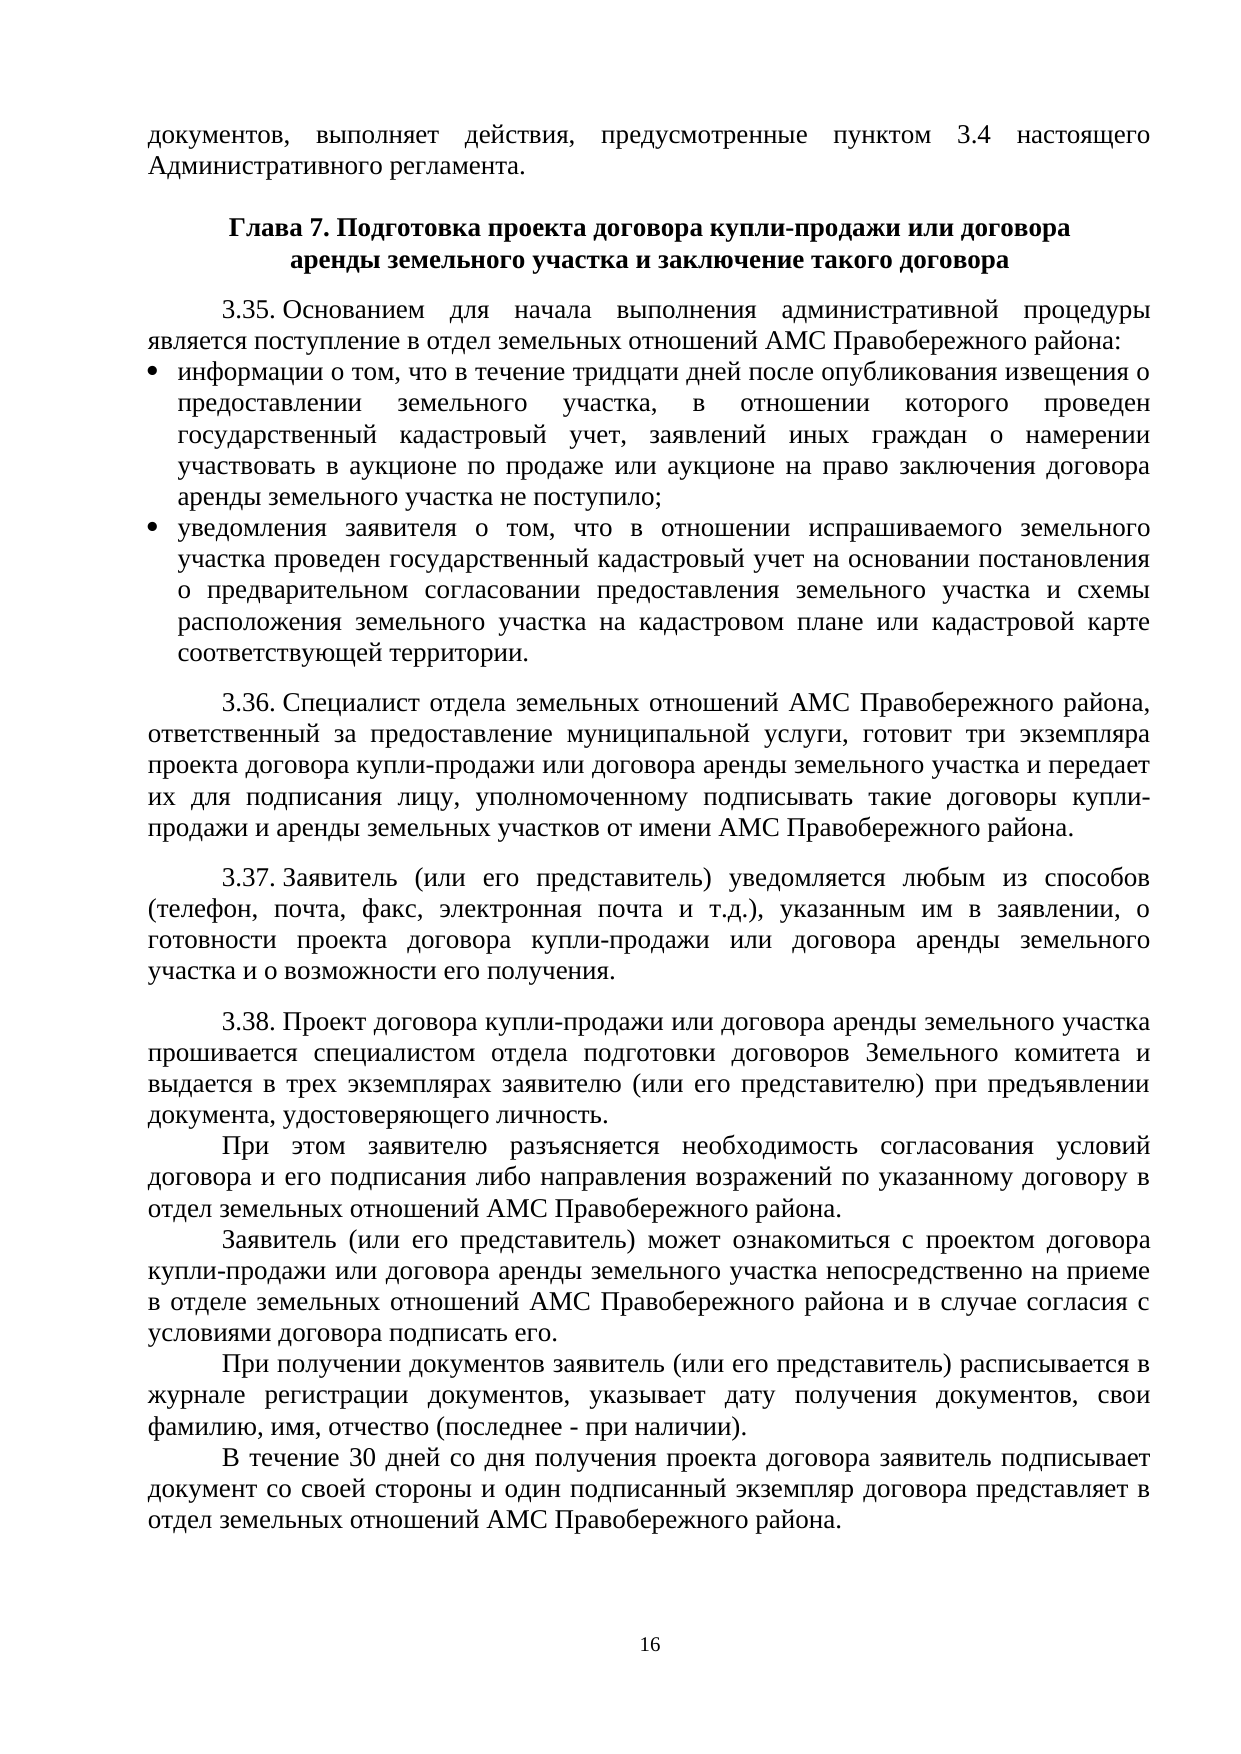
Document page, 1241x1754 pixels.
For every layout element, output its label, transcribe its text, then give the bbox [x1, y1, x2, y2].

text В течение 30 дней со дня получения проекта договора заявитель подписывает документ со своей стороны и один подписанный экземпляр договора представляет в отдел земельных отношений АМС Правобережного района. [148, 1441, 1152, 1534]
list информации о том, что в течение тридцати дней после опубликования извещения о предоставлении земельного участка, в отношении которого проведен государственный кадастровый учет, заявлений иных граждан о намерении участвовать в аукционе по продаже или аукционе на право заключения договора аренды земельного участка не поступило; [148, 355, 1152, 511]
text При этом заявителю разъясняется необходимость согласования условий договора и его подписания либо направления возражений по указанному договору в отдел земельных отношений АМС Правобережного района. [148, 1129, 1152, 1223]
text 3.38. Проект договора купли-продажи или договора аренды земельного участка прошивается специалистом отдела подготовки договоров Земельного комитета и выдается в трех экземплярах заявителю (или его представителю) при предъявлении документа, удостоверяющего личность. [148, 1005, 1152, 1129]
text При получении документов заявитель (или его представитель) расписывается в журнале регистрации документов, указывает дату получения документов, свои фамилию, имя, отчество (последнее - при наличии). [148, 1347, 1152, 1441]
text 3.36. Специалист отдела земельных отношений АМС Правобережного района, ответственный за предоставление муниципальной услуги, готовит три экземпляра проекта договора купли-продажи или договора аренды земельного участка и передает их для подписания лицу, уполномоченному подписывать такие договоры купли-продажи и аренды земельных участков от имени АМС Правобережного района. [148, 686, 1152, 842]
text 3.37. Заявитель (или его представитель) уведомляется любым из способов (телефон, почта, факс, электронная почта и т.д.), указанным им в заявлении, о готовности проекта договора купли-продажи или договора аренды земельного участка и о возможности его получения. [148, 861, 1152, 986]
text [148, 118, 1152, 180]
text Глава 7. Подготовка проекта договора купли-продажи или договора аренды земельного участка и заключение такого договора [222, 212, 1078, 274]
text Заявитель (или его представитель) может ознакомиться с проектом договора купли-продажи или договора аренды земельного участка непосредственно на приеме в отделе земельных отношений АМС Правобережного района и в случае согласия с условиями договора подписать его. [148, 1223, 1152, 1347]
text 3.35. Основанием для начала выполнения административной процедуры является поступление в отдел земельных отношений АМС Правобережного района: [148, 293, 1152, 355]
list уведомления заявителя о том, что в отношении испрашиваемого земельного участка проведен государственный кадастровый учет на основании постановления о предварительном согласовании предоставления земельного участка и схемы расположения земельного участка на кадастровом плане или кадастровой карте соответствующей территории. [148, 511, 1152, 667]
